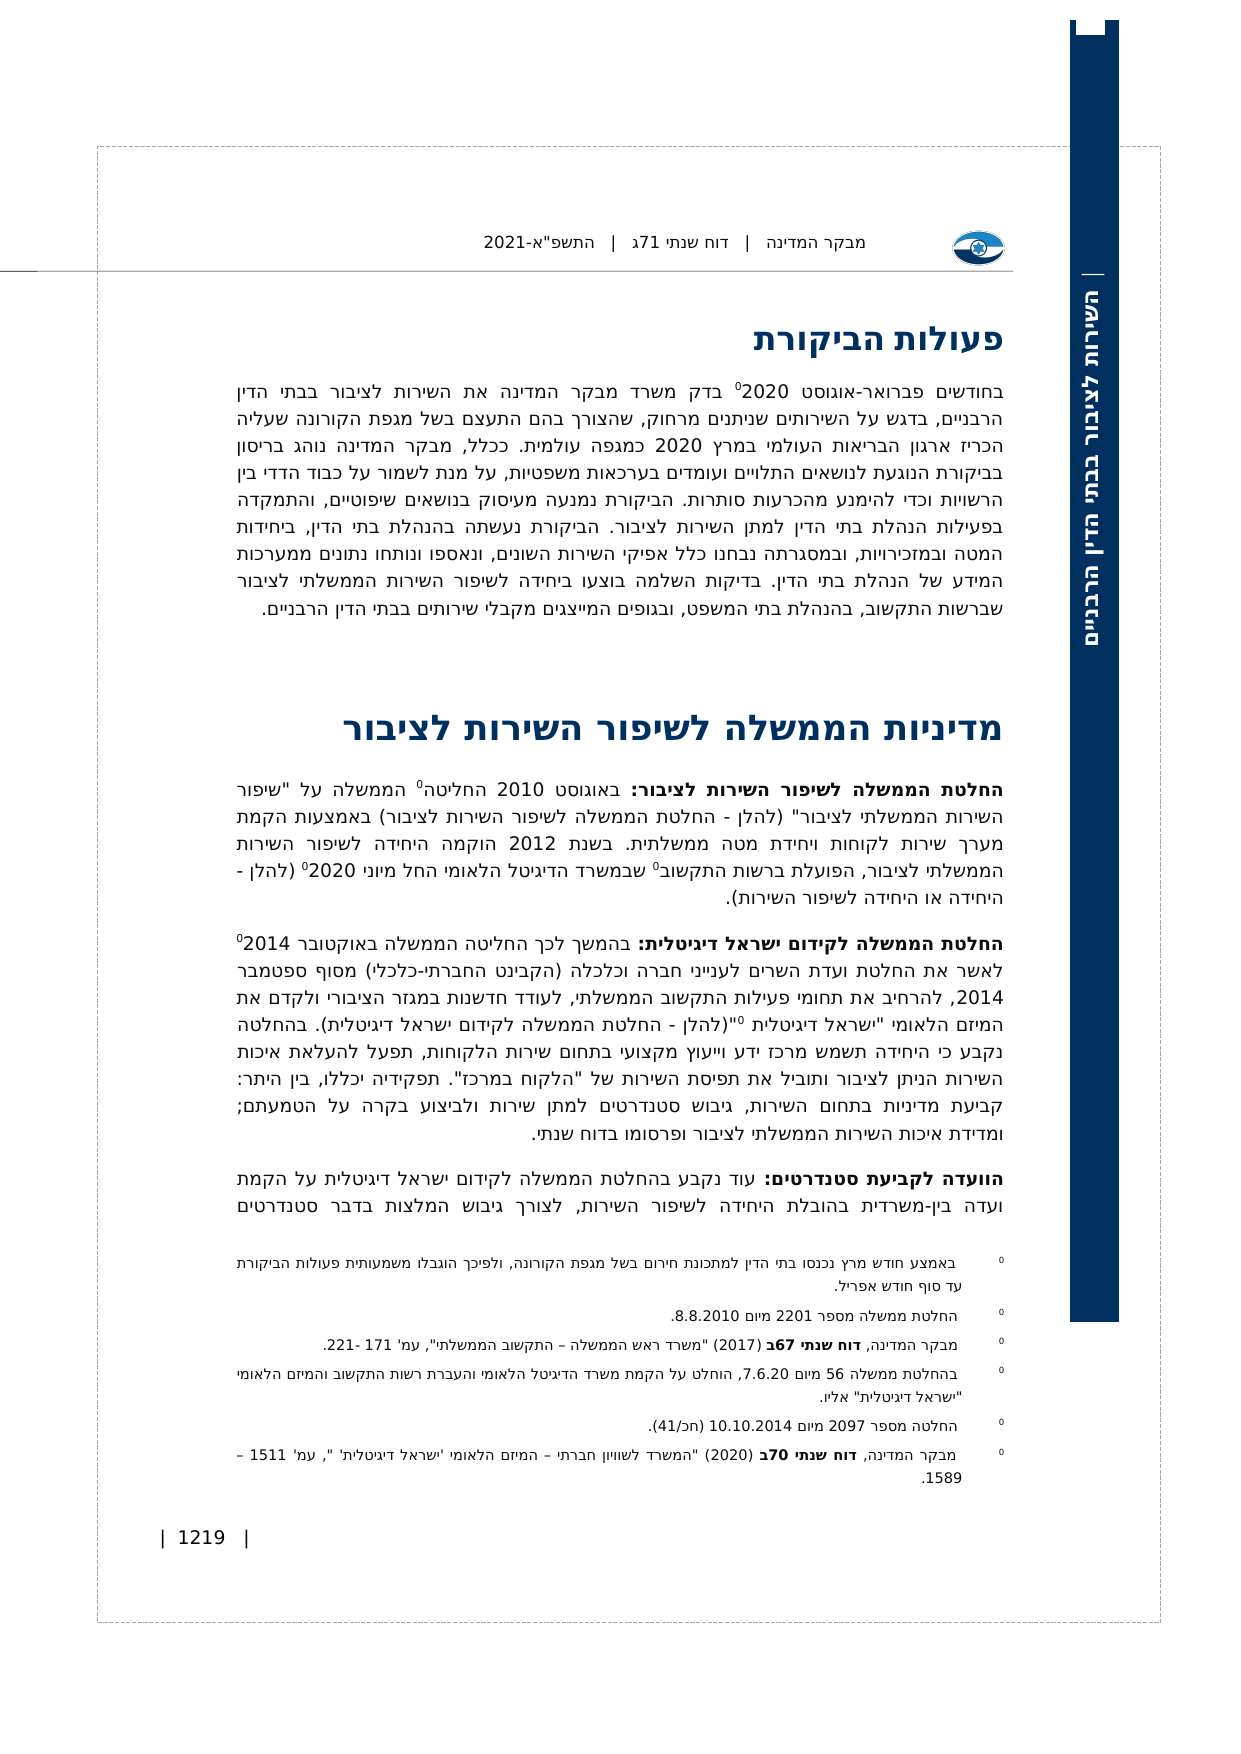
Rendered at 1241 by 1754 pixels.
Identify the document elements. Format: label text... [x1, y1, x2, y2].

text הוועדה לקביעת סטנדרטים: עוד נקבע בהחלטת הממשלה לקידום ישראל דיגיטלית על הקמת ועדה בין-משרדית בהובלת היחידה לשיפור השירות, לצורך גיבוש המלצות בדבר סטנדרטים מחייבים למשרדי הממשלה ויחידות הסמך לעניין אופן אספקת שירותים לציבור וצעדים ליישומם (להלן - הוועדה לקביעת סטנדרטים). [236, 1164, 1004, 1218]
text בחודשים פברואר-אוגוסט 2020 בדק משרד מבקר המדינה את השירות לציבור בבתי הדין הרבניים, בדגש על השירותים שניתנים מרחוק, שהצורך בהם התעצם בשל מגפת הקורונה שעליה הכריז ארגון הבריאות העולמי במרץ 2020 כמגפה עולמית. ככלל, מבקר המדינה נוהג בריסון בביקורת הנוגעת לנושאים התלויים ועומדים בערכאות משפטיות, על מנת לשמור על כבוד הדדי בין הרשויות וכדי להימנע מהכרעות סותרות. הביקורת נמנעה מעיסוק בנושאים שיפוטיים, והתמקדה בפעילות הנהלת בתי הדין למתן השירות לציבור. הביקורת נעשתה בהנהלת בתי הדין, ביחידות המטה ובמזכירויות, ובמסגרתה נבחנו כלל אפיקי השירות השונים, ונאספו ונותחו נתונים ממערכות המידע של הנהלת בתי הדין. בדיקות השלמה בוצעו ביחידה לשיפור השירות הממשלתי לציבור שברשות התקשוב, בהנהלת בתי המשפט, ובגופים המייצגים מקבלי שירותים בבתי הדין הרבניים. [236, 377, 1004, 620]
text החלטת הממשלה לקידום ישראל דיגיטלית: בהמשך לכך החליטה הממשלה באוקטובר 2014 לאשר את החלטת ועדת השרים לענייני חברה וכלכלה (הקבינט החברתי-כלכלי) מסוף ספטמבר 2014, להרחיב את תחומי פעילות התקשוב הממשלתי, לעודד חדשנות במגזר הציבורי ולקדם את המיזם הלאומי "ישראל דיגיטלית "(להלן - החלטת הממשלה לקידום ישראל דיגיטלית). בהחלטה נקבע כי היחידה תשמש מרכז ידע וייעוץ מקצועי בתחום שירות הלקוחות, תפעל להעלאת איכות השירות הניתן לציבור ותוביל את תפיסת השירות של "הלקוח במרכז". תפקידיה יכללו, בין היתר: קביעת מדיניות בתחום השירות, גיבוש סטנדרטים למתן שירות ולביצוע בקרה על הטמעתם; ומדידת איכות השירות הממשלתי לציבור ופרסומו בדוח שנתי. [236, 929, 1004, 1145]
text החלטת הממשלה לשיפור השירות לציבור: באוגוסט 2010 החליטה הממשלה על "שיפור השירות הממשלתי לציבור" (להלן - החלטת הממשלה לשיפור השירות לציבור) באמצעות הקמת מערך שירות לקוחות ויחידת מטה ממשלתית. בשנת 2012 הוקמה היחידה לשיפור השירות הממשלתי לציבור, הפועלת ברשות התקשוב שבמשרד הדיגיטל הלאומי החל מיוני 2020 (להלן - היחידה או היחידה לשיפור השירות). [236, 774, 1004, 910]
picture [950, 228, 1007, 268]
text מדיניות הממשלה לשיפור השירות לציבור [236, 704, 1004, 749]
text פעולות הביקורת [236, 319, 1004, 358]
